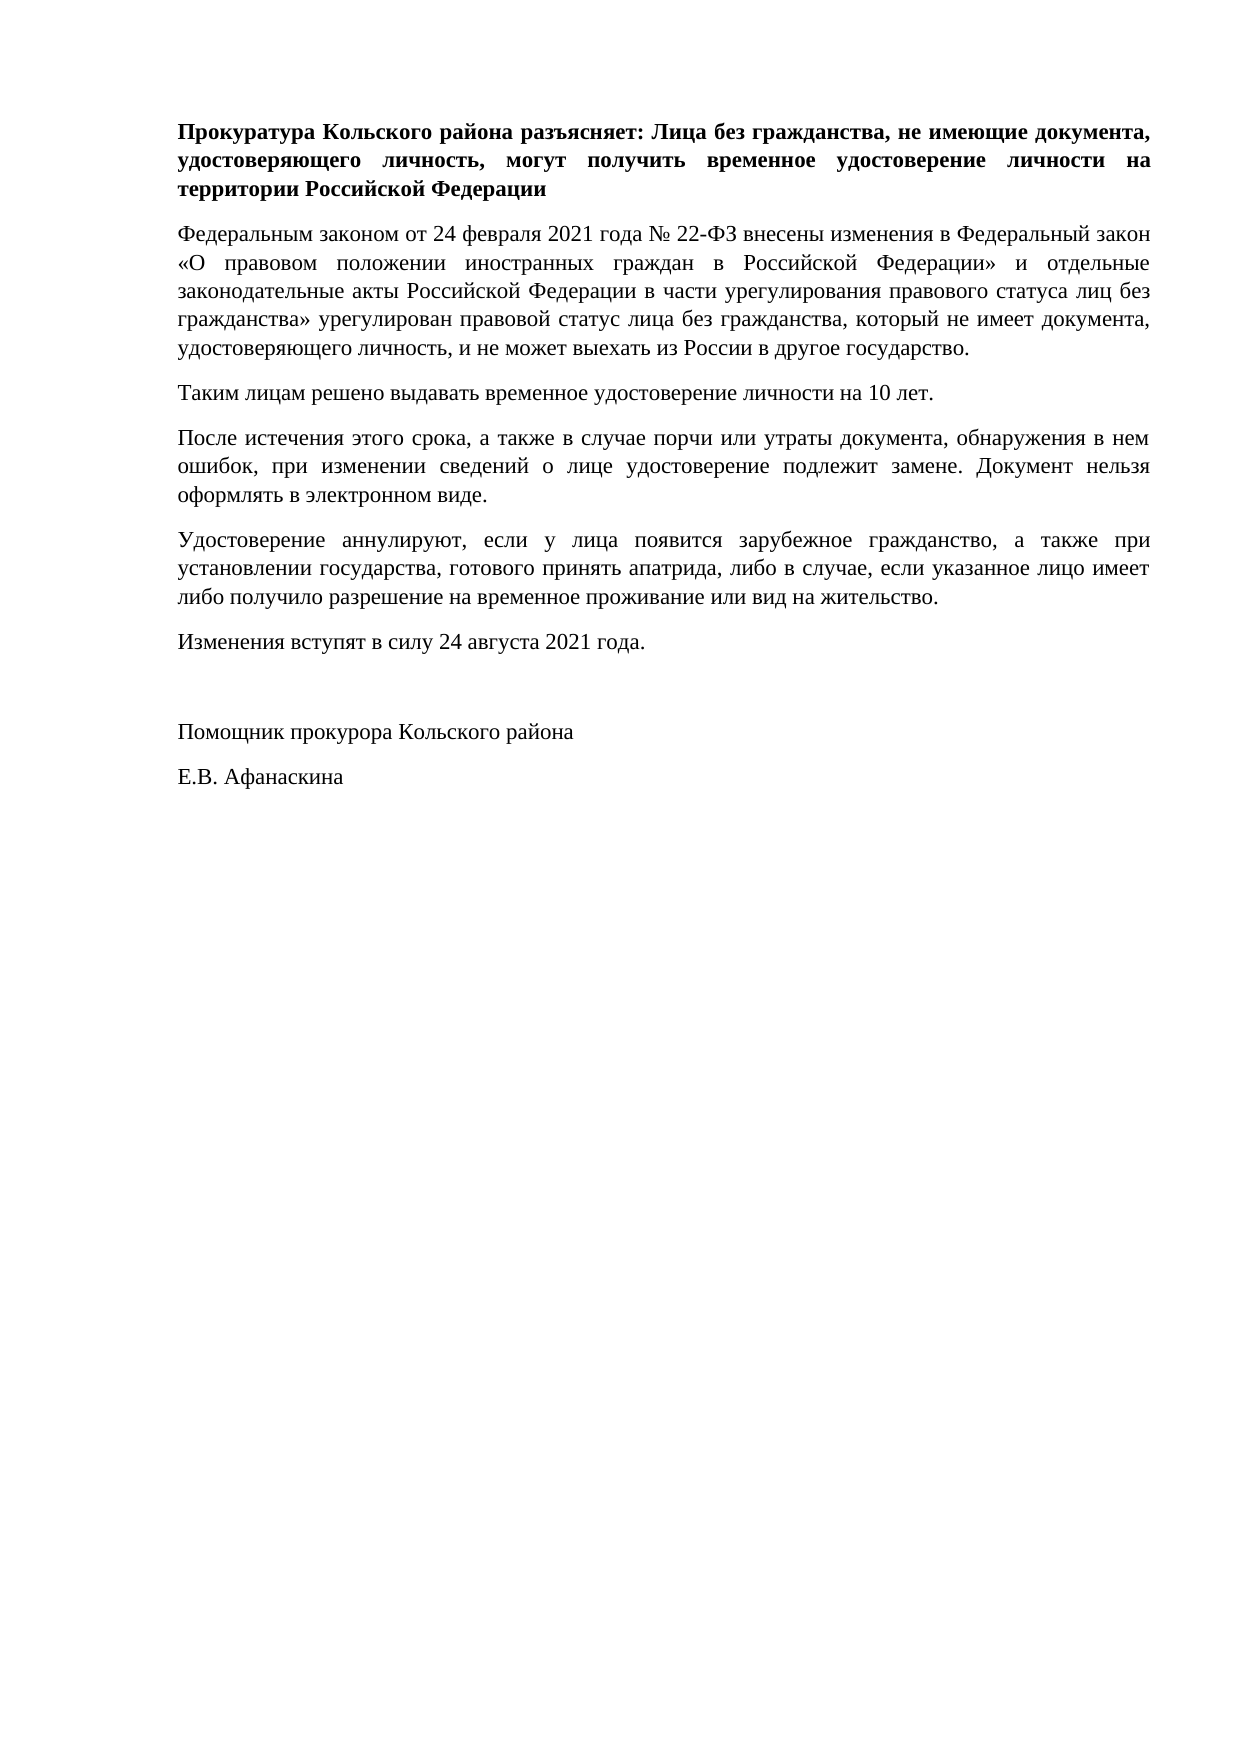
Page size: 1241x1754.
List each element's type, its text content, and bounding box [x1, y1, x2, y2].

text Изменения вступят в силу 24 августа 2021 года. [177, 628, 1152, 654]
text Прокуратура Кольского района разъясняет: Лица без гражданства, не имеющие документа, удостоверяющего личность, могут получить временное удостоверение личности на территории Российской Федерации [177, 118, 1152, 201]
text Удостоверение аннулируют, если у лица появится зарубежное гражданство, а также при установлении государства, готового принять апатрида, либо в случае, если указанное лицо имеет либо получило разрешение на временное проживание или вид на жительство. [177, 526, 1152, 609]
text Таким лицам решено выдавать временное удостоверение личности на 10 лет. [177, 379, 1152, 405]
text Помощник прокурора Кольского района [177, 718, 1152, 744]
text Е.В. Афанаскина [177, 763, 1152, 790]
text После истечения этого срока, а также в случае порчи или утраты документа, обнаружения в нем ошибок, при изменении сведений о лице удостоверение подлежит замене. Документ нельзя оформлять в электронном виде. [177, 424, 1152, 507]
text Федеральным законом от 24 февраля 2021 года № 22-ФЗ внесены изменения в Федеральный закон «О правовом положении иностранных граждан в Российской Федерации» и отдельные законодательные акты Российской Федерации в части урегулирования правового статуса лиц без гражданства» урегулирован правовой статус лица без гражданства, который не имеет документа, удостоверяющего личность, и не может выехать из России в другое государство. [177, 220, 1152, 360]
